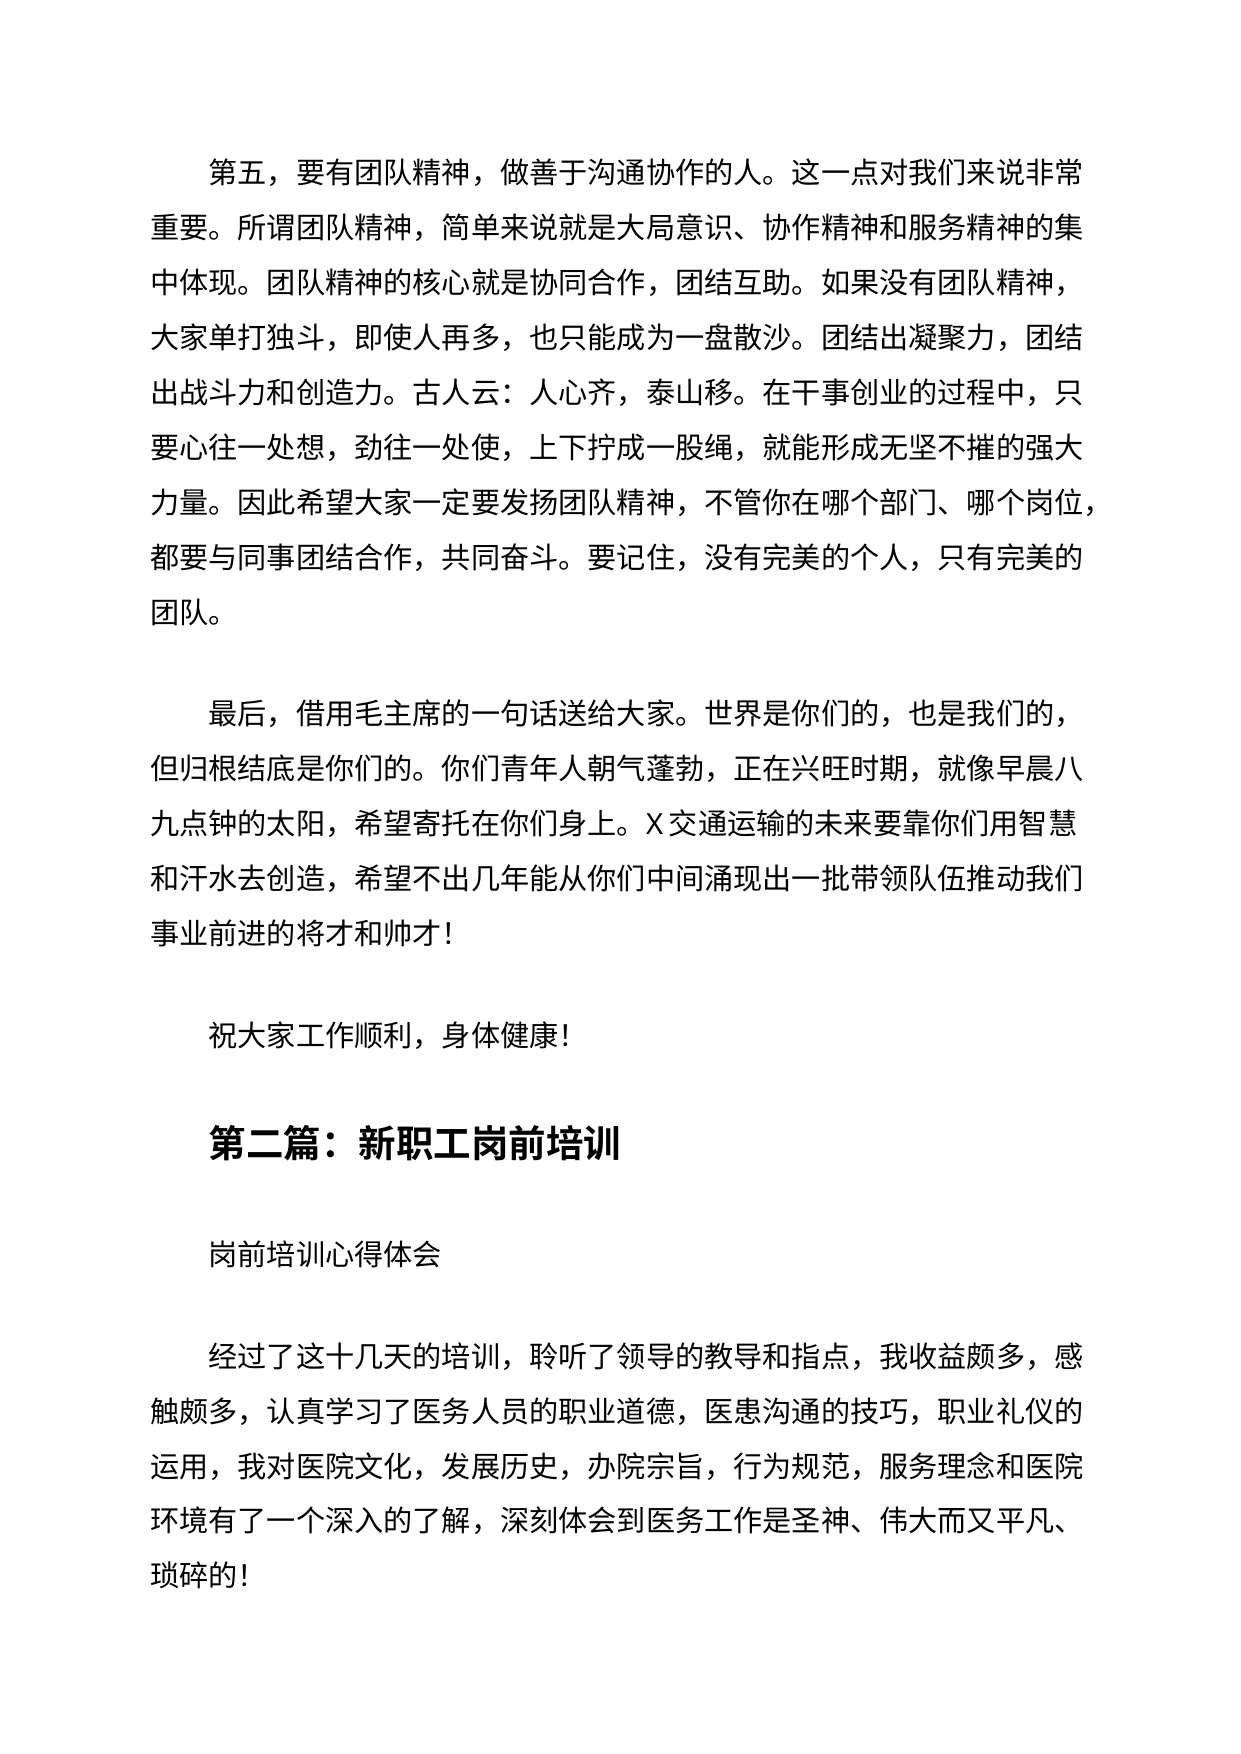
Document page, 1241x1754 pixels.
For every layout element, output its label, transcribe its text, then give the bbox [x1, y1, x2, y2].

text 经过了这十几天的培训，聆听了领导的教导和指点，我收益颇多，感触颇多，认真学习了医务人员的职业道德，医患沟通的技巧，职业礼仪的运用，我对医院文化，发展历史，办院宗旨，行为规范，服务理念和医院环境有了一个深入的了解，深刻体会到医务工作是圣神、伟大而又平凡、琐碎的！ [150, 1333, 1090, 1595]
text 最后，借用毛主席的一句话送给大家。世界是你们的，也是我们的，但归根结底是你们的。你们青年人朝气蓬勃，正在兴旺时期，就像早晨八九点钟的太阳，希望寄托在你们身上。X交通运输的未来要靠你们用智慧和汗水去创造，希望不出几年能从你们中间涌现出一批带领队伍推动我们事业前进的将才和帅才！ [150, 691, 1090, 953]
text 岗前培训心得体会 [150, 1232, 1090, 1274]
text 祝大家工作顺利，身体健康！ [150, 1012, 1090, 1055]
text 第五，要有团队精神，做善于沟通协作的人。这一点对我们来说非常重要。所谓团队精神，简单来说就是大局意识、协作精神和服务精神的集中体现。团队精神的核心就是协同合作，团结互助。如果没有团队精神，大家单打独斗，即使人再多，也只能成为一盘散沙。团结出凝聚力，团结出战斗力和创造力。古人云：人心齐，泰山移。在干事创业的过程中，只要心往一处想，劲往一处使，上下拧成一股绳，就能形成无坚不摧的强大力量。因此希望大家一定要发扬团队精神，不管你在哪个部门、哪个岗位，都要与同事团结合作，共同奋斗。要记住，没有完美的个人，只有完美的团队。 [150, 150, 1090, 631]
text 第二篇：新职工岗前培训 [150, 1114, 1090, 1168]
